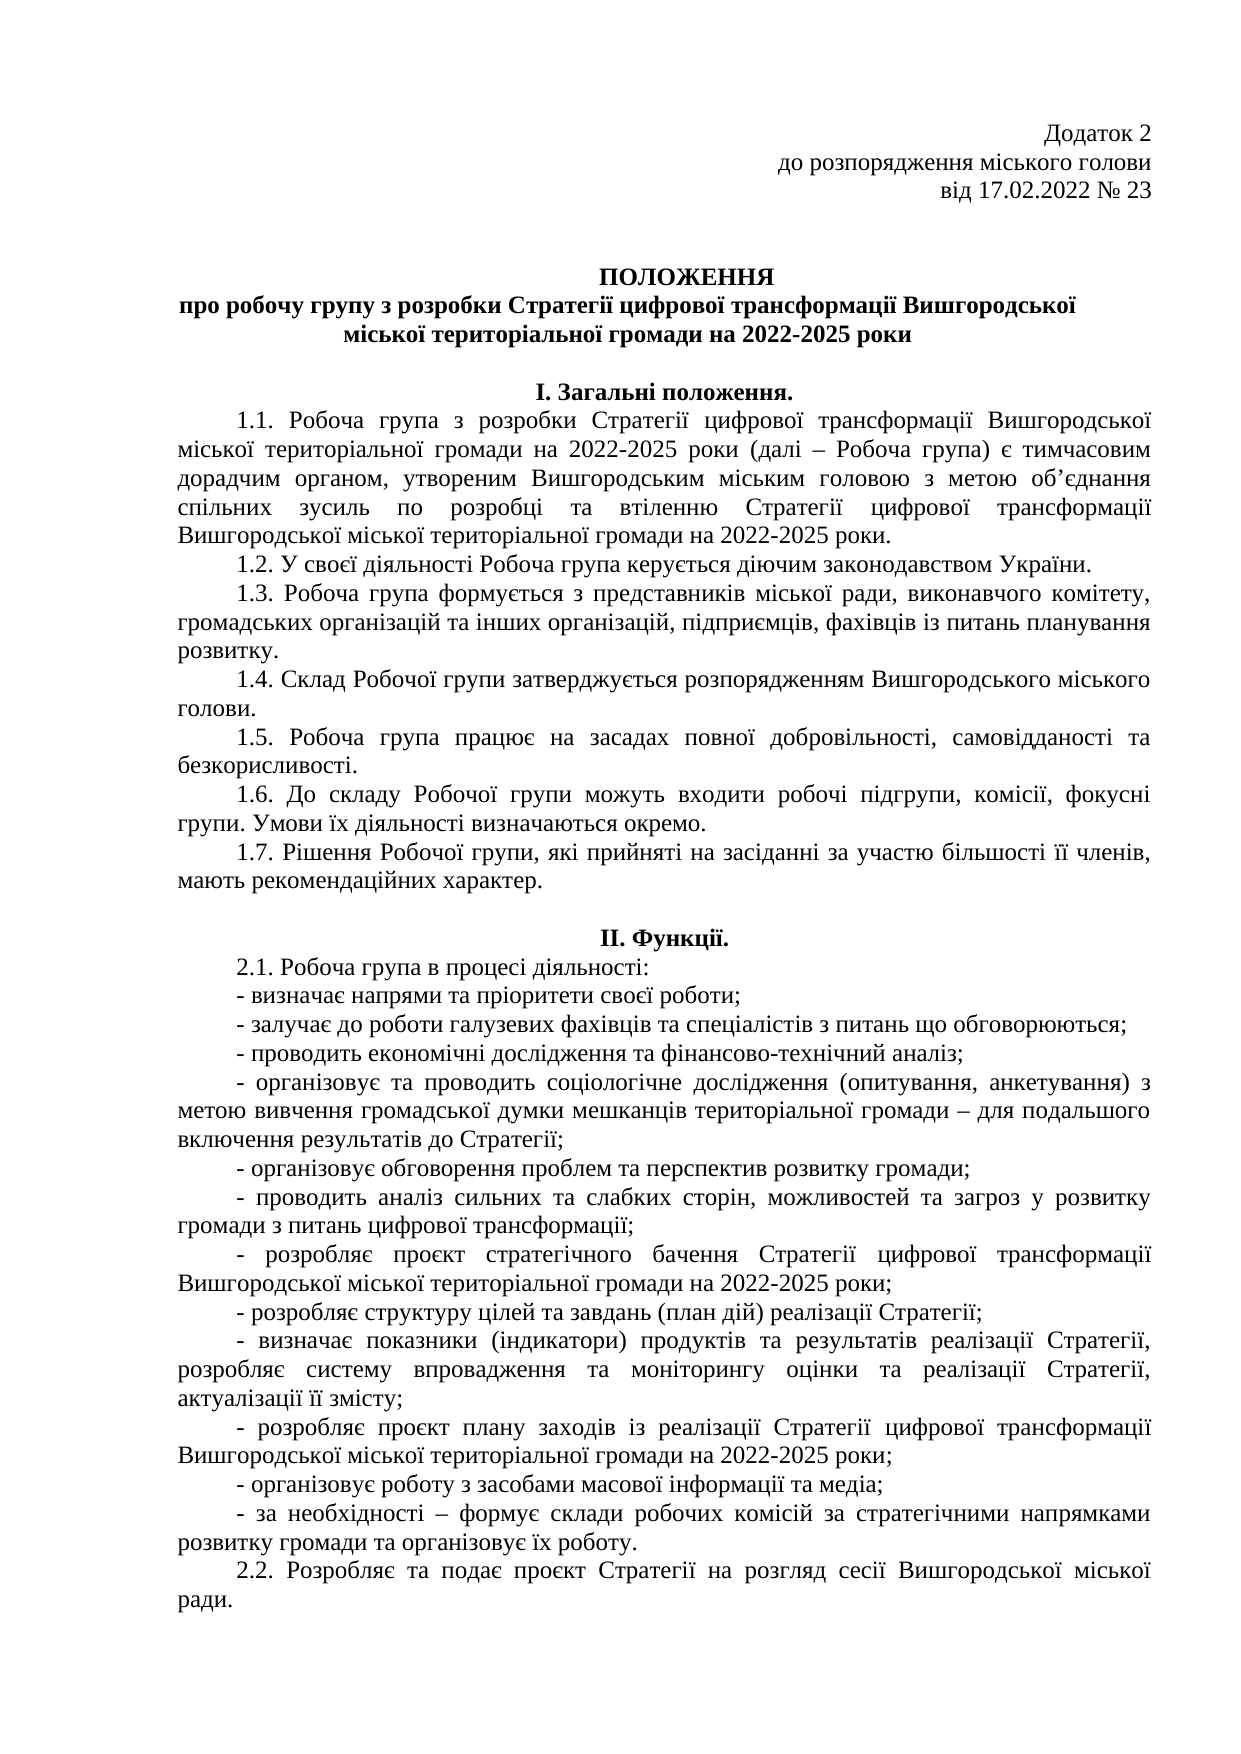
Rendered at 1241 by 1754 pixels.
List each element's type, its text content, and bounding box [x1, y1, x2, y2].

text від 17.02.2022 № 23 [222, 176, 1152, 204]
text - розробляє структуру цілей та завдань (план дій) реалізації Стратегії; [177, 1297, 1152, 1326]
text - розробляє проєкт плану заходів із реалізації Стратегії цифрової трансформації Вишгородської міської територіальної громади на 2022-2025 роки; [177, 1412, 1152, 1469]
text 1.6. До складу Робочої групи можуть входити робочі підгрупи, комісії, фокусні групи. Умови їх діяльності визначаються окремо. [177, 779, 1152, 837]
text - організовує та проводить соціологічне дослідження (опитування, анкетування) з метою вивчення громадської думки мешканців територіальної громади – для подальшого включення результатів до Стратегії; [177, 1067, 1152, 1153]
text про робочу групу з розробки Стратегії цифрової трансформації Вишгородської міської територіальної громади на 2022-2025 роки [177, 291, 1078, 348]
text 2.1. Робоча група в процесі діяльності: [177, 952, 1152, 981]
text ПОЛОЖЕННЯ [222, 262, 1152, 291]
text II. Функції. [177, 923, 1152, 952]
text I. Загальні положення. [177, 377, 1152, 406]
text 1.3. Робоча група формується з представників міської ради, виконавчого комітету, громадських організацій та інших організацій, підприємців, фахівців із питань планування розвитку. [177, 578, 1152, 664]
text - за необхідності – формує склади робочих комісій за стратегічними напрямками розвитку громади та організовує їх роботу. [177, 1498, 1152, 1556]
text 2.2. Розробляє та подає проєкт Стратегії на розгляд сесії Вишгородської міської ради. [177, 1556, 1152, 1613]
text Додаток 2 [222, 118, 1152, 147]
text 1.4. Склад Робочої групи затверджується розпорядженням Вишгородського міського голови. [177, 664, 1152, 722]
text 1.5. Робоча група працює на засадах повної добровільності, самовідданості та безкорисливості. [177, 722, 1152, 779]
text - проводить аналіз сильних та слабких сторін, можливостей та загроз у розвитку громади з питань цифрової трансформації; [177, 1182, 1152, 1239]
text - визначає напрями та пріоритети своєї роботи; [177, 981, 1152, 1009]
text до розпорядження міського голови [222, 147, 1152, 176]
text - розробляє проєкт стратегічного бачення Стратегії цифрової трансформації Вишгородської міської територіальної громади на 2022-2025 роки; [177, 1239, 1152, 1297]
text 1.2. У своєї діяльності Робоча група керується діючим законодавством України. [177, 549, 1152, 578]
text - організовує роботу з засобами масової інформації та медіа; [177, 1469, 1152, 1498]
text - організовує обговорення проблем та перспектив розвитку громади; [177, 1153, 1152, 1182]
text - проводить економічні дослідження та фінансово-технічний аналіз; [177, 1038, 1152, 1067]
text - визначає показники (індикатори) продуктів та результатів реалізації Стратегії, розробляє систему впровадження та моніторингу оцінки та реалізації Стратегії, актуалізації її змісту; [177, 1326, 1152, 1412]
text 1.1. Робоча група з розробки Стратегії цифрової трансформації Вишгородської міської територіальної громади на 2022-2025 роки (далі – Робоча група) є тимчасовим дорадчим органом, утвореним Вишгородським міським головою з метою об’єднання спільних зусиль по розробці та втіленню Стратегії цифрової трансформації Вишгородської міської територіальної громади на 2022-2025 роки. [177, 406, 1152, 549]
text 1.7. Рішення Робочої групи, які прийняті на засіданні за участю більшості її членів, мають рекомендаційних характер. [177, 837, 1152, 894]
text - залучає до роботи галузевих фахівців та спеціалістів з питань що обговорюються; [177, 1009, 1152, 1038]
